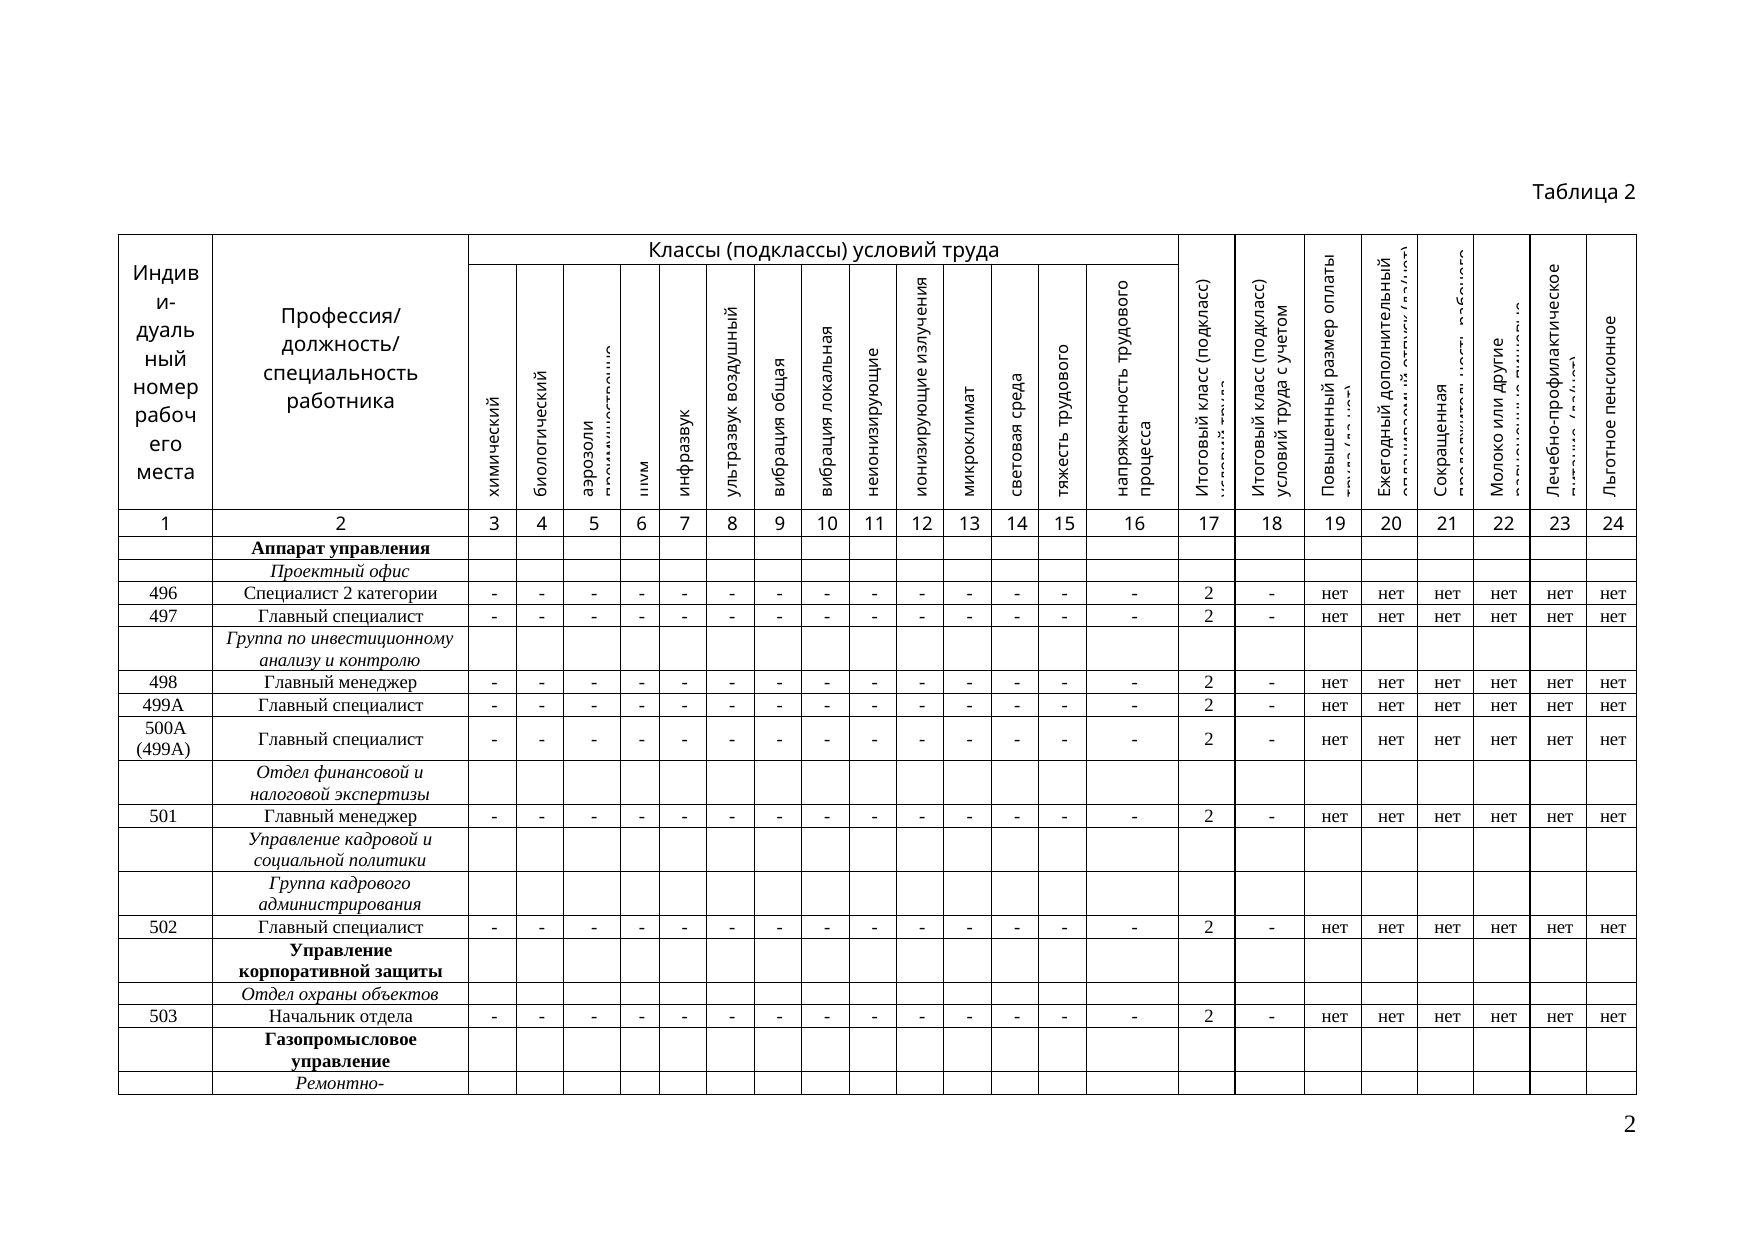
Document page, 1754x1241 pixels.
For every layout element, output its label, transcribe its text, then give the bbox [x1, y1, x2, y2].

table_cell [1418, 828, 1473, 871]
table_cell [1474, 983, 1529, 1004]
table_cell [469, 828, 516, 871]
table_cell - [850, 916, 896, 937]
table_cell - [992, 916, 1038, 937]
table_cell - [469, 582, 516, 604]
table_cell - [517, 582, 563, 604]
table_cell нет [1474, 582, 1529, 604]
table_cell Отдел финансовой и налоговой экспертизы [213, 761, 468, 804]
table_cell [944, 939, 991, 982]
table_cell - [517, 916, 563, 937]
table_cell световая среда [992, 265, 1038, 509]
table_cell - [707, 694, 754, 716]
table_cell [802, 627, 849, 670]
table_cell - [944, 805, 991, 827]
table_cell [660, 1072, 706, 1094]
table_header Итоговый класс (подкласс) условий труда с учетом эффективного применения СИЗ [1236, 235, 1304, 509]
table_cell [1087, 1028, 1178, 1071]
table_cell [707, 983, 754, 1004]
table_cell Проектный офис [213, 560, 468, 581]
table_cell [119, 627, 212, 670]
table_cell - [564, 671, 620, 693]
table_cell [1362, 761, 1417, 804]
table_cell - [1039, 1005, 1086, 1027]
table_cell [944, 983, 991, 1004]
table_cell 503 [119, 1005, 212, 1027]
table_cell [1362, 1028, 1417, 1071]
table_cell [564, 761, 620, 804]
table_cell [660, 828, 706, 871]
table_cell [1531, 828, 1586, 871]
table_cell [755, 939, 801, 982]
table_cell [897, 939, 943, 982]
table_cell 23 [1531, 510, 1586, 536]
table_cell [1362, 828, 1417, 871]
table_cell биологический [517, 265, 563, 509]
table_cell [992, 983, 1038, 1004]
table_cell нет [1305, 1005, 1361, 1027]
table_cell [897, 761, 943, 804]
table_cell - [897, 671, 943, 693]
table_cell [1179, 939, 1234, 982]
table_cell [564, 828, 620, 871]
table_cell Газопромысловое управление [213, 1028, 468, 1071]
table_header Лечебно-профилактическое питание (да/нет) [1531, 235, 1586, 509]
table_cell - [621, 694, 659, 716]
table_cell - [755, 582, 801, 604]
table_header Молоко или другие равноценные пищевые продукты (да/нет) [1474, 235, 1529, 509]
table_cell нет [1362, 582, 1417, 604]
table_cell [1418, 1072, 1473, 1094]
table_cell [897, 1072, 943, 1094]
table_cell 6 [621, 510, 659, 536]
table_cell [1474, 1072, 1529, 1094]
table_cell - [707, 805, 754, 827]
table_cell 20 [1362, 510, 1417, 536]
table_cell вибрация общая [755, 265, 801, 509]
table_cell Ремонтно-восстановительная служба [213, 1072, 468, 1094]
table_cell [1587, 939, 1636, 982]
table_cell [707, 627, 754, 670]
table_cell [1087, 939, 1178, 982]
table_cell [992, 939, 1038, 982]
table_cell [1305, 872, 1361, 915]
table_cell [1236, 939, 1304, 982]
table_cell [850, 1072, 896, 1094]
table_cell [850, 560, 896, 581]
table_cell [850, 1028, 896, 1071]
table_cell 2 [1179, 582, 1234, 604]
table_cell напряженность трудового процесса [1087, 265, 1178, 509]
table_cell [944, 1028, 991, 1071]
table_cell нет [1531, 694, 1586, 716]
table_cell - [564, 582, 620, 604]
table_cell нет [1474, 805, 1529, 827]
table_cell - [469, 1005, 516, 1027]
table_cell - [469, 694, 516, 716]
table_cell - [1039, 805, 1086, 827]
table_cell 3 [469, 510, 516, 536]
table_cell [1179, 872, 1234, 915]
table_cell [621, 872, 659, 915]
table_cell [1474, 872, 1529, 915]
table_cell нет [1474, 605, 1529, 626]
table_cell нет [1418, 605, 1473, 626]
table_cell - [944, 671, 991, 693]
table_cell 2 [1179, 916, 1234, 937]
table_cell [1531, 761, 1586, 804]
table_cell - [944, 582, 991, 604]
table_cell [564, 627, 620, 670]
table_cell [517, 1028, 563, 1071]
table_cell [621, 939, 659, 982]
table_cell [1587, 1028, 1636, 1071]
table_cell [755, 761, 801, 804]
table_cell - [992, 694, 1038, 716]
table_cell [1039, 761, 1086, 804]
table_cell Управление кадровой и социальной политики [213, 828, 468, 871]
table_cell нет [1362, 605, 1417, 626]
table_cell шум [621, 265, 659, 509]
table_cell [850, 537, 896, 558]
table_cell - [621, 605, 659, 626]
table_cell Главный специалист [213, 916, 468, 937]
table_cell [564, 939, 620, 982]
table_cell [517, 983, 563, 1004]
table_cell 11 [850, 510, 896, 536]
table_cell [755, 983, 801, 1004]
table_cell - [755, 805, 801, 827]
table_cell [1587, 537, 1636, 558]
table_cell [517, 537, 563, 558]
table_cell [897, 537, 943, 558]
table_cell [564, 560, 620, 581]
table_cell [707, 761, 754, 804]
table_cell 1 [119, 510, 212, 536]
table_cell 2 [1179, 694, 1234, 716]
table_cell - [469, 916, 516, 937]
table_cell нет [1531, 671, 1586, 693]
table_cell - [897, 717, 943, 760]
table_cell 500А (499А) [119, 717, 212, 760]
table_header Льготное пенсионное обеспечение (да/нет) [1587, 235, 1636, 509]
table_cell - [660, 1005, 706, 1027]
table_cell [564, 872, 620, 915]
table_cell нет [1418, 671, 1473, 693]
table_cell [621, 761, 659, 804]
table_cell [1236, 761, 1304, 804]
table_cell 498 [119, 671, 212, 693]
table_cell - [1039, 582, 1086, 604]
table_cell - [944, 694, 991, 716]
table_cell - [517, 694, 563, 716]
table_cell [1587, 1072, 1636, 1094]
table_cell 22 [1474, 510, 1529, 536]
table_cell нет [1587, 694, 1636, 716]
table_cell [621, 983, 659, 1004]
table_cell 502 [119, 916, 212, 937]
table_cell 2 [1179, 805, 1234, 827]
table_cell нет [1362, 671, 1417, 693]
table_cell [1418, 939, 1473, 982]
table_cell нет [1531, 717, 1586, 760]
table_cell [469, 537, 516, 558]
table_cell [1087, 872, 1178, 915]
table_cell - [660, 582, 706, 604]
table_cell 8 [707, 510, 754, 536]
table_cell [992, 627, 1038, 670]
table_cell [802, 537, 849, 558]
table_cell [1587, 761, 1636, 804]
table_cell вибрация локальная [802, 265, 849, 509]
table_cell [755, 1072, 801, 1094]
table_cell [1362, 983, 1417, 1004]
table_cell 5 [564, 510, 620, 536]
table_cell [992, 1072, 1038, 1094]
table_cell - [707, 671, 754, 693]
table_cell [897, 627, 943, 670]
table_cell нет [1418, 805, 1473, 827]
table_cell - [1236, 605, 1304, 626]
table_cell [517, 1072, 563, 1094]
table_cell [755, 1028, 801, 1071]
table_cell [469, 1072, 516, 1094]
text Таблица 2 [118, 177, 1636, 206]
table_cell [1474, 627, 1529, 670]
table_cell [119, 537, 212, 558]
table_cell [1305, 537, 1361, 558]
table_cell [850, 872, 896, 915]
table_cell нет [1531, 582, 1586, 604]
table_cell [1236, 983, 1304, 1004]
table_cell [1179, 560, 1234, 581]
table_cell нет [1362, 805, 1417, 827]
table_cell [897, 1028, 943, 1071]
table_cell 2 [1179, 1005, 1234, 1027]
table_cell [1531, 983, 1586, 1004]
table_cell [1305, 761, 1361, 804]
table_cell [1039, 627, 1086, 670]
table_cell [1418, 872, 1473, 915]
table_cell нет [1362, 1005, 1417, 1027]
table_cell 499А [119, 694, 212, 716]
table_cell [992, 761, 1038, 804]
table_cell - [992, 671, 1038, 693]
table_cell - [1039, 605, 1086, 626]
table_cell нет [1305, 582, 1361, 604]
table_cell [660, 872, 706, 915]
table_cell 2 [213, 510, 468, 536]
table_cell - [1087, 671, 1178, 693]
table_cell [755, 560, 801, 581]
table_cell [1418, 1028, 1473, 1071]
table_cell [944, 1072, 991, 1094]
table_cell [1418, 537, 1473, 558]
table_cell - [755, 717, 801, 760]
table_cell [1531, 872, 1586, 915]
table_cell - [1236, 805, 1304, 827]
table_cell [755, 537, 801, 558]
table_cell [1305, 627, 1361, 670]
table_cell [119, 828, 212, 871]
table_cell [802, 939, 849, 982]
table_cell [1179, 1072, 1234, 1094]
table_cell [1531, 627, 1586, 670]
table_cell - [517, 605, 563, 626]
table_cell [1305, 560, 1361, 581]
table_header Профессия/ должность/ специальность работника [213, 235, 468, 509]
table_cell [1179, 627, 1234, 670]
table_cell [1087, 983, 1178, 1004]
table_cell [1179, 983, 1234, 1004]
table_cell - [564, 605, 620, 626]
table_cell нет [1305, 671, 1361, 693]
table_cell [850, 761, 896, 804]
table_cell [660, 627, 706, 670]
table_cell химический [469, 265, 516, 509]
table_cell [1587, 872, 1636, 915]
table_cell [1039, 1072, 1086, 1094]
table_cell Управление корпоративной защиты [213, 939, 468, 982]
table_cell нет [1362, 717, 1417, 760]
table_cell - [992, 717, 1038, 760]
table_cell [1531, 1072, 1586, 1094]
table_cell нет [1474, 1005, 1529, 1027]
table_cell [517, 939, 563, 982]
table_cell аэрозоли преимущественно фиброгенного действия [564, 265, 620, 509]
table_cell - [621, 916, 659, 937]
table_cell - [1039, 916, 1086, 937]
table_cell [1087, 1072, 1178, 1094]
table_header Повышенный размер оплаты труда (да,нет) [1305, 235, 1361, 509]
table_cell [564, 537, 620, 558]
table_cell [992, 828, 1038, 871]
table_cell [1039, 828, 1086, 871]
table_cell нет [1418, 582, 1473, 604]
table_cell [707, 939, 754, 982]
table_cell - [564, 717, 620, 760]
table_cell [1087, 828, 1178, 871]
table_cell [119, 1028, 212, 1071]
table_cell - [1236, 916, 1304, 937]
table_cell нет [1531, 605, 1586, 626]
table_cell 4 [517, 510, 563, 536]
table_cell [850, 828, 896, 871]
table_cell [1474, 1028, 1529, 1071]
table_cell [1039, 983, 1086, 1004]
table_cell 2 [1179, 671, 1234, 693]
table_cell 15 [1039, 510, 1086, 536]
table_cell [1531, 1028, 1586, 1071]
table_cell - [1087, 916, 1178, 937]
table_cell [1236, 872, 1304, 915]
table_cell - [660, 805, 706, 827]
table_cell [119, 872, 212, 915]
table_cell нет [1418, 717, 1473, 760]
table_cell - [660, 916, 706, 937]
table_cell нет [1474, 916, 1529, 937]
table_cell [897, 828, 943, 871]
table_cell [1531, 537, 1586, 558]
table_cell - [1087, 582, 1178, 604]
table_cell - [660, 671, 706, 693]
table_header Ежегодный дополнительный оплачиваемый отпуск (да/нет) [1362, 235, 1417, 509]
table_cell - [850, 671, 896, 693]
table_cell - [564, 916, 620, 937]
table_cell - [621, 805, 659, 827]
table_cell - [469, 605, 516, 626]
table_cell [944, 872, 991, 915]
table_cell - [660, 605, 706, 626]
table_cell [1236, 560, 1304, 581]
table_cell - [755, 916, 801, 937]
table_cell [1305, 1072, 1361, 1094]
table_cell [621, 1028, 659, 1071]
table_cell нет [1587, 605, 1636, 626]
table_cell [119, 939, 212, 982]
table_cell [1362, 627, 1417, 670]
table_cell [992, 872, 1038, 915]
table_cell [660, 537, 706, 558]
table_cell [707, 872, 754, 915]
table_cell - [1039, 671, 1086, 693]
table_cell - [802, 582, 849, 604]
table_cell [1474, 537, 1529, 558]
table_cell - [850, 717, 896, 760]
table_cell 10 [802, 510, 849, 536]
table_cell [944, 828, 991, 871]
table_cell [1087, 537, 1178, 558]
table_cell [1039, 872, 1086, 915]
table_cell неионизирующие излучения [850, 265, 896, 509]
table_cell [1587, 983, 1636, 1004]
table_cell [1587, 828, 1636, 871]
table_cell нет [1305, 916, 1361, 937]
table_cell [1362, 872, 1417, 915]
table_cell [1474, 761, 1529, 804]
table_cell - [755, 605, 801, 626]
table_cell [1305, 828, 1361, 871]
table_cell [1587, 627, 1636, 670]
table_cell [1362, 560, 1417, 581]
table_cell [1179, 761, 1234, 804]
table_cell - [755, 694, 801, 716]
table_cell тяжесть трудового процесса [1039, 265, 1086, 509]
table_cell [621, 828, 659, 871]
table_cell - [802, 1005, 849, 1027]
table_cell [897, 983, 943, 1004]
table_cell - [564, 1005, 620, 1027]
table_cell [707, 1072, 754, 1094]
table_cell [1305, 1028, 1361, 1071]
table_cell - [802, 671, 849, 693]
table_cell нет [1587, 805, 1636, 827]
table_cell 14 [992, 510, 1038, 536]
table_cell нет [1474, 717, 1529, 760]
table_cell 496 [119, 582, 212, 604]
table_cell - [707, 605, 754, 626]
table_cell - [897, 694, 943, 716]
table_cell - [1236, 717, 1304, 760]
table_cell 13 [944, 510, 991, 536]
table_cell [1587, 560, 1636, 581]
table_cell [1039, 560, 1086, 581]
table_cell - [517, 1005, 563, 1027]
table_cell - [944, 1005, 991, 1027]
table_cell [944, 537, 991, 558]
table_cell [1474, 828, 1529, 871]
table_cell 2 [1179, 605, 1234, 626]
table_cell - [1039, 717, 1086, 760]
table_cell [707, 828, 754, 871]
table_cell [1531, 560, 1586, 581]
table_cell [621, 1072, 659, 1094]
table_cell - [621, 671, 659, 693]
table_cell - [621, 1005, 659, 1027]
table_cell 19 [1305, 510, 1361, 536]
table_cell [1039, 537, 1086, 558]
table_cell [992, 560, 1038, 581]
table_cell нет [1474, 694, 1529, 716]
table_cell [517, 872, 563, 915]
table_cell [621, 537, 659, 558]
table_cell [1531, 939, 1586, 982]
table_cell нет [1587, 1005, 1636, 1027]
table_cell Главный менеджер [213, 805, 468, 827]
table_cell [1418, 983, 1473, 1004]
table_cell - [944, 717, 991, 760]
table_cell [1362, 939, 1417, 982]
table_cell [1474, 939, 1529, 982]
table_cell - [707, 582, 754, 604]
table_cell [1087, 761, 1178, 804]
table_cell - [802, 694, 849, 716]
table_cell [1418, 761, 1473, 804]
table_cell [850, 983, 896, 1004]
table_cell [1236, 627, 1304, 670]
table_cell [469, 1028, 516, 1071]
table_cell - [660, 694, 706, 716]
table_cell 12 [897, 510, 943, 536]
table_cell - [517, 717, 563, 760]
table_cell [621, 560, 659, 581]
table_header Индивидуальный номер рабочего места [119, 235, 212, 509]
table_cell [1418, 560, 1473, 581]
table_cell Аппарат управления [213, 537, 468, 558]
table_cell нет [1587, 916, 1636, 937]
table_cell [119, 560, 212, 581]
table_cell [1087, 627, 1178, 670]
table_cell - [850, 805, 896, 827]
table_cell - [1039, 694, 1086, 716]
table_cell [517, 828, 563, 871]
table_cell Главный специалист [213, 717, 468, 760]
table_cell - [564, 694, 620, 716]
table_cell [660, 983, 706, 1004]
table_cell нет [1531, 1005, 1586, 1027]
table_cell [802, 983, 849, 1004]
table_cell - [897, 916, 943, 937]
table_cell - [944, 916, 991, 937]
table_cell [469, 939, 516, 982]
table_cell - [850, 1005, 896, 1027]
table_cell Главный специалист [213, 605, 468, 626]
table_cell [707, 537, 754, 558]
table_cell [802, 1028, 849, 1071]
table_cell Отдел охраны объектов [213, 983, 468, 1004]
table_cell - [1236, 671, 1304, 693]
table_cell [1179, 537, 1234, 558]
table_cell Группа кадрового администрирования [213, 872, 468, 915]
table_cell Начальник отдела [213, 1005, 468, 1027]
table_cell нет [1587, 717, 1636, 760]
table_cell нет [1305, 605, 1361, 626]
table_cell [1039, 1028, 1086, 1071]
table_cell [802, 560, 849, 581]
table_cell 497 [119, 605, 212, 626]
table_cell [564, 983, 620, 1004]
table_cell [517, 761, 563, 804]
table_cell - [1236, 582, 1304, 604]
table_cell - [1087, 805, 1178, 827]
table_cell - [517, 671, 563, 693]
table_cell [897, 560, 943, 581]
table_cell - [469, 671, 516, 693]
table_cell - [850, 582, 896, 604]
table_cell [802, 1072, 849, 1094]
table_cell [802, 761, 849, 804]
table_cell [1087, 560, 1178, 581]
table_cell [1236, 1028, 1304, 1071]
table_cell [850, 939, 896, 982]
table_cell - [755, 1005, 801, 1027]
table_cell - [755, 671, 801, 693]
table_cell [1236, 828, 1304, 871]
table_cell - [707, 717, 754, 760]
table_cell микроклимат [944, 265, 991, 509]
table_cell [469, 761, 516, 804]
table_cell нет [1305, 717, 1361, 760]
table_cell [469, 627, 516, 670]
table_cell [1362, 1072, 1417, 1094]
table_cell [469, 560, 516, 581]
table_cell 18 [1236, 510, 1304, 536]
table_cell инфразвук [660, 265, 706, 509]
table_cell [755, 828, 801, 871]
table_cell - [850, 605, 896, 626]
table_cell ионизирующие излучения [897, 265, 943, 509]
table_cell - [1087, 717, 1178, 760]
table_cell [119, 983, 212, 1004]
table_cell - [1087, 694, 1178, 716]
table_cell [119, 761, 212, 804]
table_cell [564, 1072, 620, 1094]
table_cell [1362, 537, 1417, 558]
table_header Классы (подклассы) условий труда [469, 235, 1178, 263]
table_cell Главный специалист [213, 694, 468, 716]
table_cell - [621, 717, 659, 760]
table_cell [1418, 627, 1473, 670]
table_cell Специалист 2 категории [213, 582, 468, 604]
table_cell нет [1531, 916, 1586, 937]
table_cell нет [1362, 916, 1417, 937]
table_cell [1474, 560, 1529, 581]
table_cell [755, 627, 801, 670]
table_cell нет [1587, 582, 1636, 604]
table_cell [621, 627, 659, 670]
table_cell нет [1305, 694, 1361, 716]
table_cell [992, 537, 1038, 558]
table_cell [660, 939, 706, 982]
table_cell нет [1305, 805, 1361, 827]
table_cell - [1236, 694, 1304, 716]
table_cell - [802, 605, 849, 626]
table_cell [119, 1072, 212, 1094]
table_header Итоговый класс (подкласс) условий труда [1179, 235, 1234, 509]
table_cell - [707, 916, 754, 937]
table_cell [517, 560, 563, 581]
table_cell - [897, 805, 943, 827]
table_cell - [1236, 1005, 1304, 1027]
table_cell - [897, 582, 943, 604]
table_cell [660, 761, 706, 804]
table_cell нет [1418, 694, 1473, 716]
table_cell - [944, 605, 991, 626]
table_cell [897, 872, 943, 915]
table_cell нет [1474, 671, 1529, 693]
table_cell [660, 1028, 706, 1071]
table_cell Главный менеджер [213, 671, 468, 693]
table_cell - [707, 1005, 754, 1027]
table_cell нет [1587, 671, 1636, 693]
table_cell Группа по инвестиционному анализу и контролю [213, 627, 468, 670]
table_cell - [660, 717, 706, 760]
table_cell [802, 828, 849, 871]
table_cell нет [1418, 1005, 1473, 1027]
table_cell - [992, 1005, 1038, 1027]
table_cell [1236, 1072, 1304, 1094]
table_cell [707, 1028, 754, 1071]
table_cell - [802, 916, 849, 937]
table_cell - [621, 582, 659, 604]
table_cell ультразвук воздушный [707, 265, 754, 509]
table_cell - [897, 605, 943, 626]
table_cell нет [1418, 916, 1473, 937]
table_cell - [1087, 1005, 1178, 1027]
table_cell - [802, 717, 849, 760]
table_cell 501 [119, 805, 212, 827]
table_cell [469, 983, 516, 1004]
table_cell - [564, 805, 620, 827]
table_header Сокращенная продолжительность рабочего времени (да/нет) [1418, 235, 1473, 509]
table_cell [660, 560, 706, 581]
table_cell 2 [1179, 717, 1234, 760]
table_cell [1039, 939, 1086, 982]
table_cell - [1087, 605, 1178, 626]
table_cell - [469, 717, 516, 760]
table_cell [944, 560, 991, 581]
table_cell [992, 1028, 1038, 1071]
table_cell [1236, 537, 1304, 558]
table_cell [1179, 828, 1234, 871]
table_cell нет [1362, 694, 1417, 716]
table_cell 9 [755, 510, 801, 536]
table_cell [707, 560, 754, 581]
table_cell 17 [1179, 510, 1234, 536]
table_cell - [850, 694, 896, 716]
table_cell [1305, 983, 1361, 1004]
table_cell - [992, 582, 1038, 604]
table_cell 16 [1087, 510, 1178, 536]
table_cell [564, 1028, 620, 1071]
table_cell [517, 627, 563, 670]
table_cell 24 [1587, 510, 1636, 536]
table_cell нет [1531, 805, 1586, 827]
table_cell [755, 872, 801, 915]
table_cell - [992, 605, 1038, 626]
table_cell [1179, 1028, 1234, 1071]
table_cell [469, 872, 516, 915]
table_cell - [802, 805, 849, 827]
table_cell - [897, 1005, 943, 1027]
table_cell - [469, 805, 516, 827]
table_cell [944, 627, 991, 670]
table_cell - [992, 805, 1038, 827]
table_cell - [517, 805, 563, 827]
table_cell [850, 627, 896, 670]
table_cell [802, 872, 849, 915]
table_cell 7 [660, 510, 706, 536]
table_cell [1305, 939, 1361, 982]
table_cell [944, 761, 991, 804]
table_cell 21 [1418, 510, 1473, 536]
